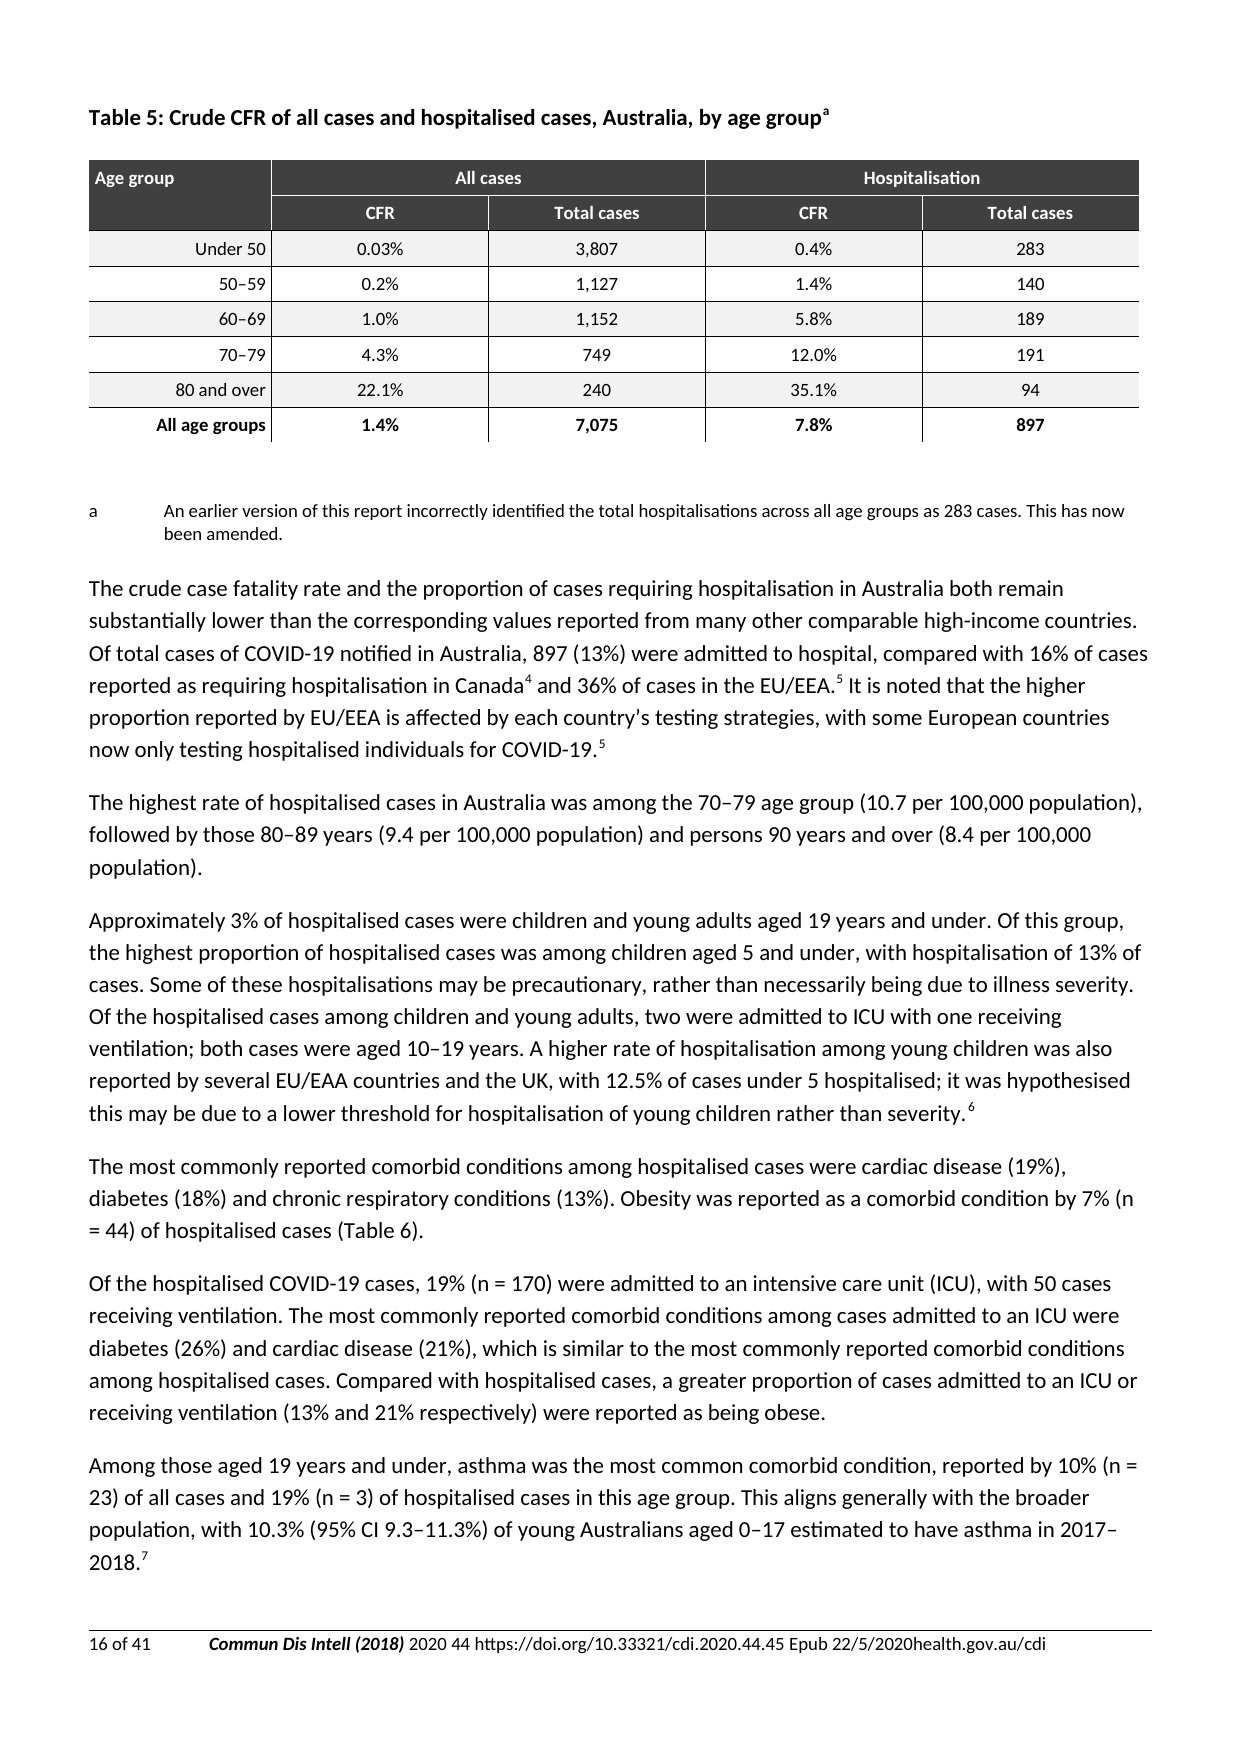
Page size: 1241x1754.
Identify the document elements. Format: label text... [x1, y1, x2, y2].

text The most commonly reported comorbid conditions among hospitalised cases were cardiac disease (19%), diabetes (18%) and chronic respiratory conditions (13%). Obesity was reported as a comorbid condition by 7% (n = 44) of hospitalised cases (Table 6). [89, 1152, 1152, 1244]
text Of the hospitalised COVID-19 cases, 19% (n = 170) were admitted to an intensive care unit (ICU), with 50 cases receiving ventilation. The most commonly reported comorbid conditions among cases admitted to an ICU were diabetes (26%) and cardiac disease (21%), which is similar to the most commonly reported comorbid conditions among hospitalised cases. Compared with hospitalised cases, a greater proportion of cases admitted to an ICU or receiving ventilation (13% and 21% respectively) were reported as being obese. [89, 1269, 1152, 1426]
table_cell CFR [706, 196, 922, 230]
table_cell Total cases [923, 196, 1139, 230]
table_cell 70–79 [89, 337, 271, 372]
table_cell 0.4% [706, 231, 922, 266]
table_cell Total cases [489, 196, 705, 230]
table_cell 1.4% [706, 267, 922, 301]
table_cell 1.4% [272, 408, 488, 442]
table_cell 35.1% [706, 373, 922, 407]
table_cell 80 and over [89, 373, 271, 407]
table_header Hospitalisation [706, 160, 1139, 195]
table_cell CFR [272, 196, 488, 230]
table_cell All age groups [89, 408, 271, 442]
table_cell 1,152 [489, 302, 705, 336]
table_cell 749 [489, 337, 705, 372]
table_cell 94 [923, 373, 1139, 407]
table_header Age group [89, 160, 271, 230]
table_cell 1,127 [489, 267, 705, 301]
table_header All cases [272, 160, 705, 195]
table_cell Under 50 [89, 231, 271, 266]
table_cell 897 [923, 408, 1139, 442]
table_cell 4.3% [272, 337, 488, 372]
table_cell 283 [923, 231, 1139, 266]
table_cell 1.0% [272, 302, 488, 336]
text Approximately 3% of hospitalised cases were children and young adults aged 19 years and under. Of this group, the highest proportion of hospitalised cases was among children aged 5 and under, with hospitalisation of 13% of cases. Some of these hospitalisations may be precautionary, rather than necessarily being due to illness severity. Of the hospitalised cases among children and young adults, two were admitted to ICU with one receiving ventilation; both cases were aged 10–19 years. A higher rate of hospitalisation among young children was also reported by several EU/EAA countries and the UK, with 12.5% of cases under 5 hospitalised; it was hypothesised this may be due to a lower threshold for hospitalisation of young children rather than severity.6 [89, 906, 1152, 1127]
table_cell 140 [923, 267, 1139, 301]
text The crude case fatality rate and the proportion of cases requiring hospitalisation in Australia both remain substantially lower than the corresponding values reported from many other comparable high-income countries. Of total cases of COVID-19 notified in Australia, 897 (13%) were admitted to hospital, compared with 16% of cases reported as requiring hospitalisation in Canada4 and 36% of cases in the EU/EEA.5 It is noted that the higher proportion reported by EU/EEA is affected by each country’s testing strategies, with some European countries now only testing hospitalised individuals for COVID-19.5 [89, 574, 1152, 763]
table_cell 3,807 [489, 231, 705, 266]
table_cell 60–69 [89, 302, 271, 336]
text The highest rate of hospitalised cases in Australia was among the 70–79 age group (10.7 per 100,000 population), followed by those 80–89 years (9.4 per 100,000 population) and persons 90 years and over (8.4 per 100,000 population). [89, 788, 1152, 881]
table_cell 0.2% [272, 267, 488, 301]
text a An earlier version of this report incorrectly identified the total hospitalisations across all age groups as 283 cases. This has now been amended. [89, 499, 1152, 545]
table_cell 0.03% [272, 231, 488, 266]
table_cell 7,075 [489, 408, 705, 442]
table_cell 22.1% [272, 373, 488, 407]
table_cell 5.8% [706, 302, 922, 336]
text Among those aged 19 years and under, asthma was the most common comorbid condition, reported by 10% (n = 23) of all cases and 19% (n = 3) of hospitalised cases in this age group. This aligns generally with the broader population, with 10.3% (95% CI 9.3–11.3%) of young Australians aged 0–17 estimated to have asthma in 2017–2018.7 [89, 1451, 1152, 1576]
table_cell 189 [923, 302, 1139, 336]
table_cell 50–59 [89, 267, 271, 301]
table_cell 191 [923, 337, 1139, 372]
table_cell 240 [489, 373, 705, 407]
table_cell 12.0% [706, 337, 922, 372]
table_cell 7.8% [706, 408, 922, 442]
text Table 5: Crude CFR of all cases and hospitalised cases, Australia, by age groupa [89, 103, 1152, 131]
